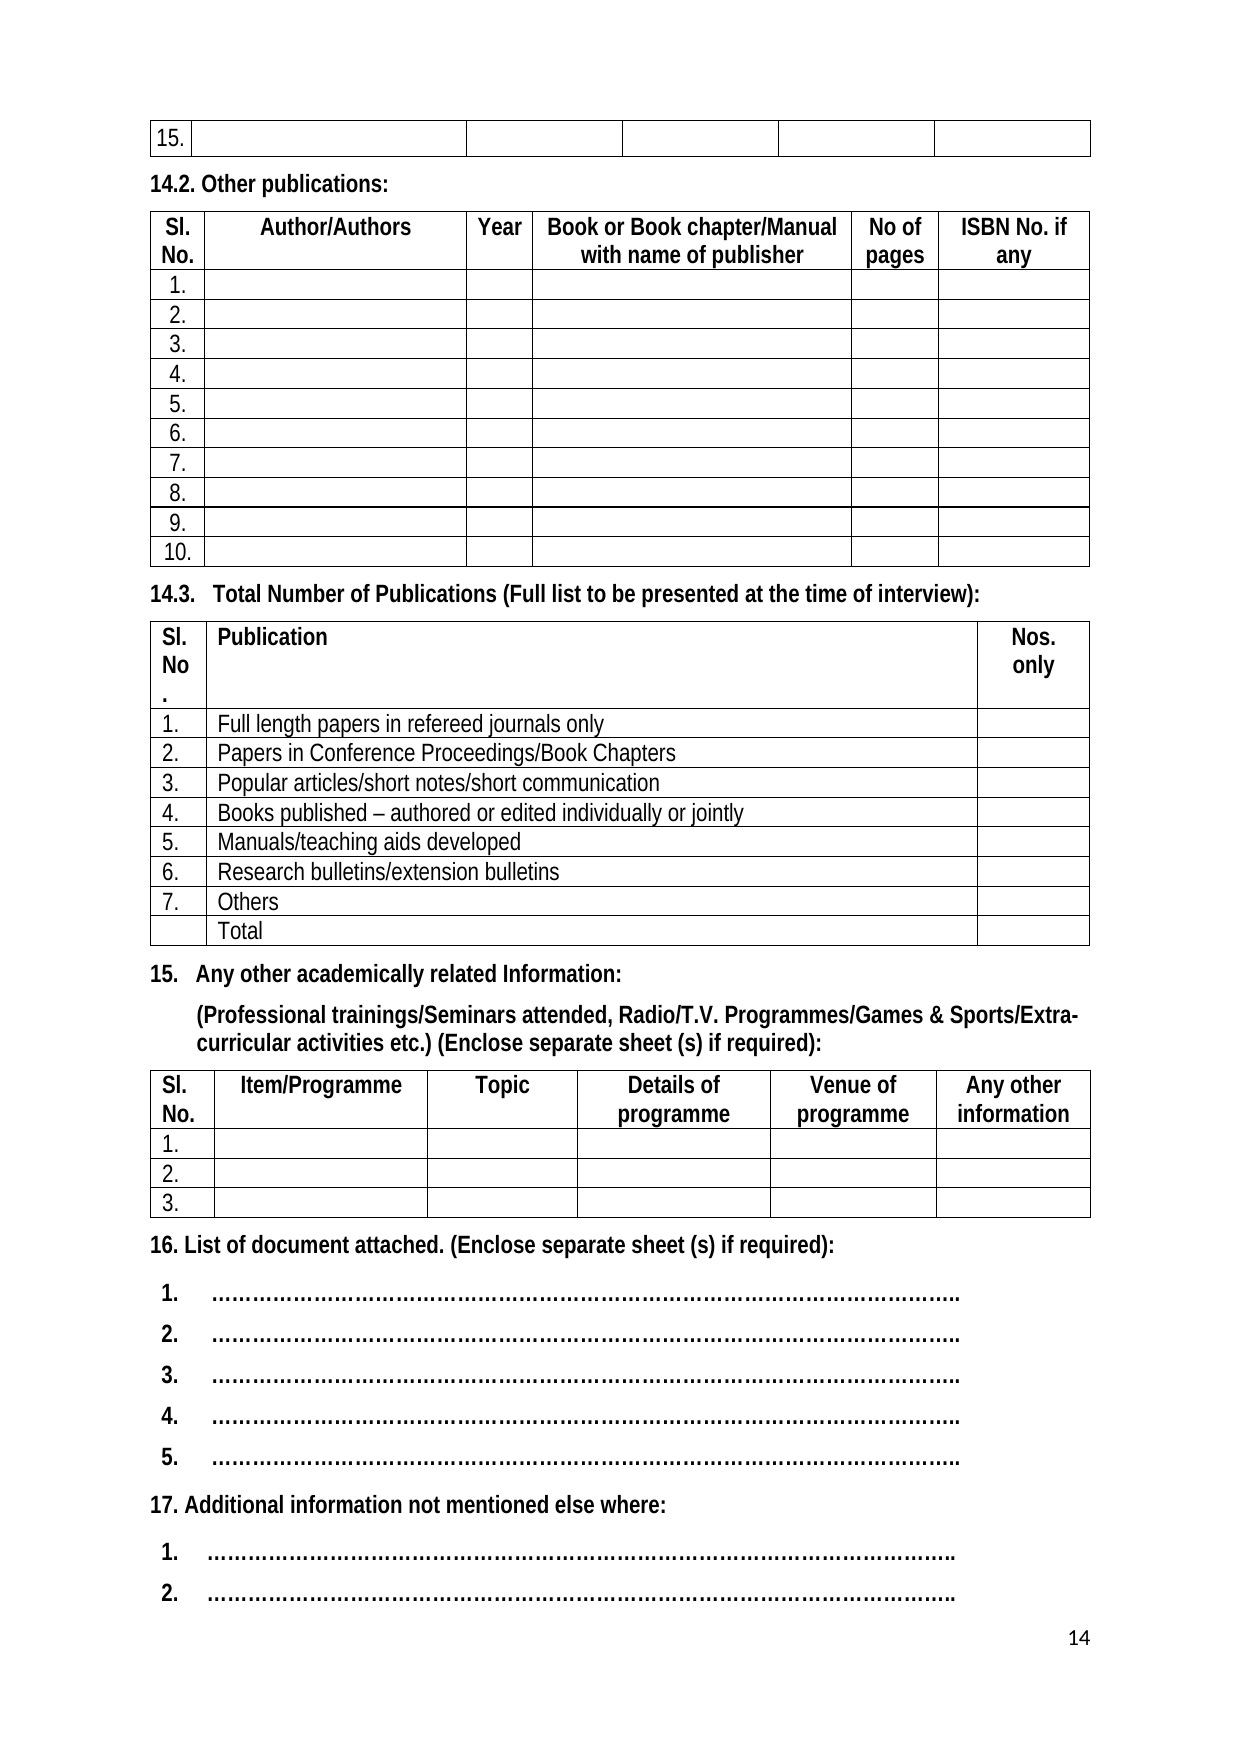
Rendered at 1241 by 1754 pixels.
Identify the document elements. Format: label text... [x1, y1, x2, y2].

table_cell [978, 887, 1089, 915]
table_cell [939, 300, 1089, 328]
table_cell 4. [151, 798, 206, 826]
table_cell Manuals/teaching aids developed [207, 827, 977, 856]
table_cell [852, 448, 938, 477]
table_cell [939, 448, 1089, 477]
table_header Sl. No. [151, 1071, 214, 1128]
table_cell [978, 738, 1089, 767]
table_cell [205, 359, 466, 388]
table_cell [533, 478, 851, 506]
table_header No of pages [852, 212, 938, 269]
table_cell [852, 329, 938, 358]
table_cell [467, 359, 532, 388]
table_cell 2. [151, 1159, 214, 1187]
table_cell [533, 270, 851, 299]
table_cell [533, 359, 851, 388]
table_cell ……………………………………………………………………………………………….. [200, 1395, 1090, 1436]
table_cell 4. [150, 1395, 199, 1436]
table_cell Popular articles/short notes/short communication [207, 768, 977, 797]
table_cell 6. [151, 857, 206, 886]
table_cell 1. [151, 270, 204, 299]
table_cell 5. [151, 827, 206, 856]
table_cell [937, 1188, 1090, 1217]
table_header Publication [207, 622, 977, 707]
table_cell 3. [151, 1188, 214, 1217]
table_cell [195, 1572, 1090, 1613]
table_cell [939, 537, 1089, 566]
table_cell 15. [151, 121, 191, 156]
table_cell [205, 448, 466, 477]
table_cell Books published – authored or edited individually or jointly [207, 798, 977, 826]
table_cell [467, 508, 532, 536]
table_cell [151, 916, 206, 945]
table_cell [978, 709, 1089, 737]
table_cell [937, 1159, 1090, 1187]
table_cell [578, 1188, 770, 1217]
table_header Item/Programme [215, 1071, 427, 1128]
table_cell 3. [151, 329, 204, 358]
table_cell [533, 508, 851, 536]
text 17. Additional information not mentioned else where: [150, 1490, 1090, 1518]
table_cell [623, 121, 778, 156]
table_header Topic [428, 1071, 577, 1128]
table_cell [779, 121, 934, 156]
table_cell [939, 389, 1089, 417]
table_cell [467, 389, 532, 417]
table_header Details of programme [578, 1071, 770, 1128]
table_cell 8. [151, 478, 204, 506]
table_cell [205, 419, 466, 447]
table_cell [467, 121, 622, 156]
table_cell 5. [151, 389, 204, 417]
table_cell [937, 1129, 1090, 1157]
table_cell [428, 1188, 577, 1217]
table_cell ……………………………………………………………………………………………….. [200, 1436, 1090, 1477]
table_cell [771, 1188, 936, 1217]
table_cell [533, 448, 851, 477]
table_header ……………………………………………………………………………………………….. [200, 1272, 1090, 1313]
table_cell [771, 1129, 936, 1157]
table_header Any other information [937, 1071, 1090, 1128]
table_cell [205, 537, 466, 566]
table_cell [467, 329, 532, 358]
table_cell [467, 478, 532, 506]
table_cell [533, 300, 851, 328]
table_cell [578, 1159, 770, 1187]
table_cell [205, 389, 466, 417]
text 14.3. Total Number of Publications (Full list to be presented at the time of interview): [150, 579, 1090, 608]
table_header Book or Book chapter/Manual with name of publisher [533, 212, 851, 269]
table_cell [205, 478, 466, 506]
table_cell Full length papers in refereed journals only [207, 709, 977, 737]
table_cell 2. [150, 1572, 195, 1613]
table_cell [939, 419, 1089, 447]
table_cell ……………………………………………………………………………………………….. [200, 1354, 1090, 1395]
table_cell [205, 508, 466, 536]
table_cell 7. [151, 887, 206, 915]
table_cell [939, 270, 1089, 299]
table_cell 1. [151, 709, 206, 737]
table_cell [205, 270, 466, 299]
table_header 1. [150, 1531, 195, 1572]
table_cell 1. [151, 1129, 214, 1157]
table_cell [467, 448, 532, 477]
table_header Sl. No. [151, 622, 206, 707]
table_cell ……………………………………………………………………………………………….. [200, 1313, 1090, 1354]
table_header Year [467, 212, 532, 269]
table_cell 6. [151, 419, 204, 447]
table_cell [852, 300, 938, 328]
text 15. Any other academically related Information: [150, 958, 1090, 987]
table_cell [428, 1129, 577, 1157]
table_cell [215, 1188, 427, 1217]
table_header Nos. only [978, 622, 1089, 707]
table_cell [467, 419, 532, 447]
table_cell [467, 270, 532, 299]
table_cell [533, 329, 851, 358]
table_cell 2. [151, 300, 204, 328]
table_cell 2. [150, 1313, 199, 1354]
table_header Sl. No. [151, 212, 204, 269]
table_header 1. [150, 1272, 199, 1313]
table_cell [533, 419, 851, 447]
table_cell [852, 419, 938, 447]
table_cell [852, 359, 938, 388]
table_cell 3. [150, 1354, 199, 1395]
table_cell Others [207, 887, 977, 915]
table_cell [852, 270, 938, 299]
table_cell [215, 1159, 427, 1187]
text 14.2. Other publications: [150, 169, 1090, 198]
table_cell 3. [151, 768, 206, 797]
table_cell [939, 329, 1089, 358]
table_cell [852, 389, 938, 417]
table_cell [939, 508, 1089, 536]
table_cell [939, 359, 1089, 388]
text 16. List of document attached. (Enclose separate sheet (s) if required): [150, 1230, 1090, 1259]
table_cell [852, 478, 938, 506]
table_header ISBN No. if any [939, 212, 1089, 269]
table_cell [771, 1159, 936, 1187]
table_cell 9. [151, 508, 204, 536]
table_cell [852, 508, 938, 536]
table_cell 5. [150, 1436, 199, 1477]
table_cell [467, 537, 532, 566]
table_header ……………………………………………………………………………………………….. [195, 1531, 1090, 1572]
table_cell [935, 121, 1090, 156]
table_header Author/Authors [205, 212, 466, 269]
table_cell [533, 389, 851, 417]
table_cell Total [207, 916, 977, 945]
table_cell 4. [151, 359, 204, 388]
table_cell [467, 300, 532, 328]
text (Professional trainings/Seminars attended, Radio/T.V. Programmes/Games & Sports/Extra-curricular activities etc.) (Enclose separate sheet (s) if required): [196, 1000, 1090, 1057]
table_cell 2. [151, 738, 206, 767]
table_cell [205, 329, 466, 358]
table_cell [578, 1129, 770, 1157]
table_cell [978, 916, 1089, 945]
table_cell [978, 798, 1089, 826]
table_cell [533, 537, 851, 566]
table_cell [978, 768, 1089, 797]
table_cell 7. [151, 448, 204, 477]
table_cell Research bulletins/extension bulletins [207, 857, 977, 886]
table_cell 10. [151, 537, 204, 566]
table_cell [978, 857, 1089, 886]
table_cell [939, 478, 1089, 506]
table_cell [978, 827, 1089, 856]
table_cell [205, 300, 466, 328]
table_cell Papers in Conference Proceedings/Book Chapters [207, 738, 977, 767]
table_cell [192, 121, 466, 156]
table_cell [852, 537, 938, 566]
table_header Venue of programme [771, 1071, 936, 1128]
table_cell [215, 1129, 427, 1157]
table_cell [428, 1159, 577, 1187]
